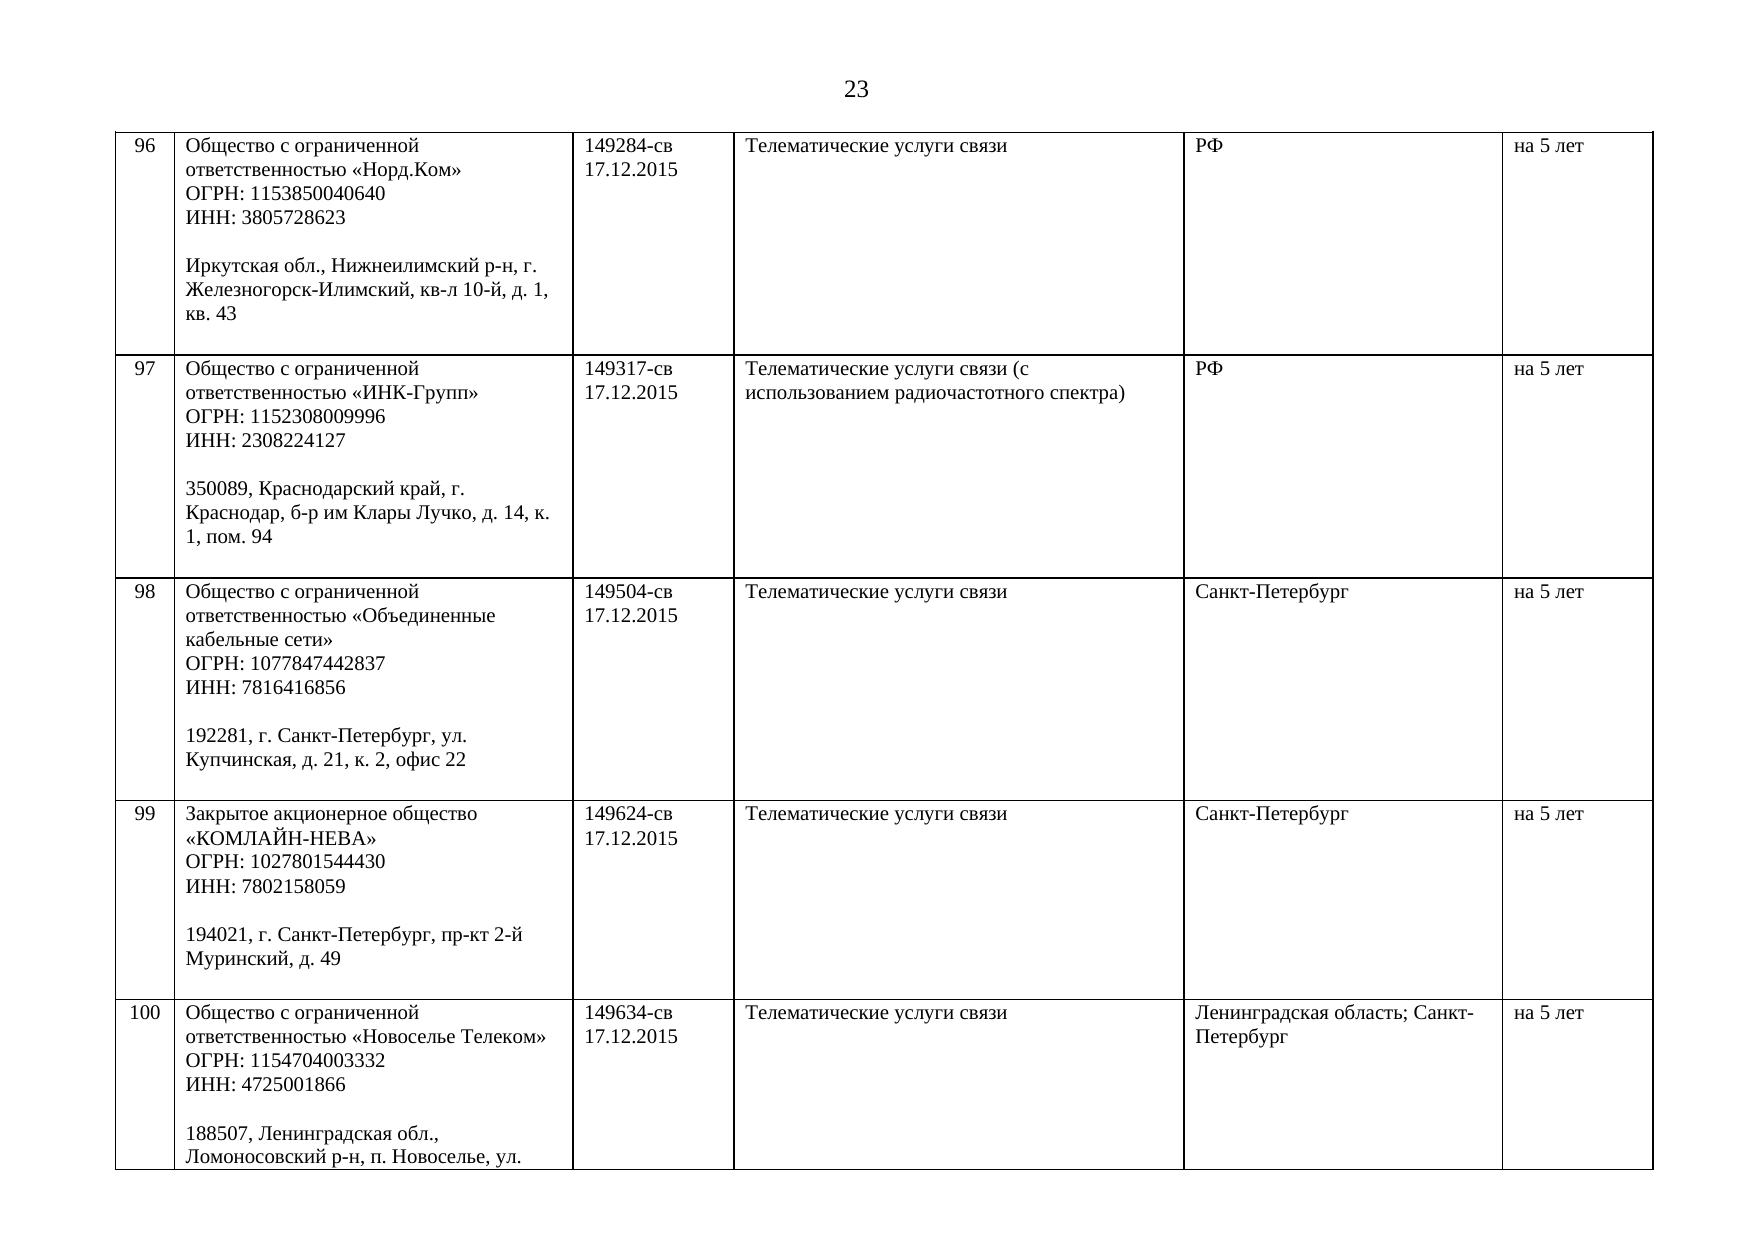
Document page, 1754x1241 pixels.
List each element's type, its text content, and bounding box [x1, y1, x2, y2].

table_cell 149624-св 17.12.2015 [574, 801, 733, 998]
table_cell Закрытое акционерное общество «КОМЛАЙН-НЕВА» ОГРН: 1027801544430 ИНН: 7802158059 194021, г. Санкт-Петербург, пр-кт 2-й Муринский, д. 49 [175, 801, 572, 998]
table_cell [735, 133, 1183, 354]
table_cell РФ [1185, 133, 1502, 354]
table_cell Санкт-Петербург [1185, 579, 1502, 800]
table_cell 100 [116, 1000, 174, 1168]
table_cell 98 [116, 579, 174, 800]
table_cell Санкт-Петербург [1185, 801, 1502, 998]
table_cell на 5 лет [1503, 801, 1652, 998]
table_cell Телематические услуги связи [735, 801, 1183, 998]
table_cell Телематические услуги связи [735, 579, 1183, 800]
table_cell Общество с ограниченной ответственностью «Норд.Ком» ОГРН: 1153850040640 ИНН: 3805728623 Иркутская обл., Нижнеилимский р-н, г. Железногорск-Илимский, кв-л 10-й, д. 1, кв. 43 [175, 133, 572, 354]
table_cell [175, 1000, 572, 1168]
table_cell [574, 1000, 733, 1168]
table_cell РФ [1185, 356, 1502, 577]
table_cell 149317-св 17.12.2015 [574, 356, 733, 577]
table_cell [1185, 1000, 1502, 1168]
table_cell на 5 лет [1503, 133, 1652, 354]
table_cell на 5 лет [1503, 356, 1652, 577]
table_cell 149504-св 17.12.2015 [574, 579, 733, 800]
table_cell Общество с ограниченной ответственностью «Объединенные кабельные сети» ОГРН: 1077847442837 ИНН: 7816416856 192281, г. Санкт-Петербург, ул. Купчинская, д. 21, к. 2, офис 22 [175, 579, 572, 800]
table_cell на 5 лет [1503, 579, 1652, 800]
table_cell 97 [116, 356, 174, 577]
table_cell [735, 1000, 1183, 1168]
table_cell на 5 лет [1503, 1000, 1652, 1168]
table_cell Общество с ограниченной ответственностью «ИНК-Групп» ОГРН: 1152308009996 ИНН: 2308224127 350089, Краснодарский край, г. Краснодар, б-р им Клары Лучко, д. 14, к. 1, пом. 94 [175, 356, 572, 577]
table_cell 149284-св 17.12.2015 [574, 133, 733, 354]
table_cell 99 [116, 801, 174, 998]
table_cell 96 [116, 133, 174, 354]
table_cell Телематические услуги связи (с использованием радиочастотного спектра) [735, 356, 1183, 577]
